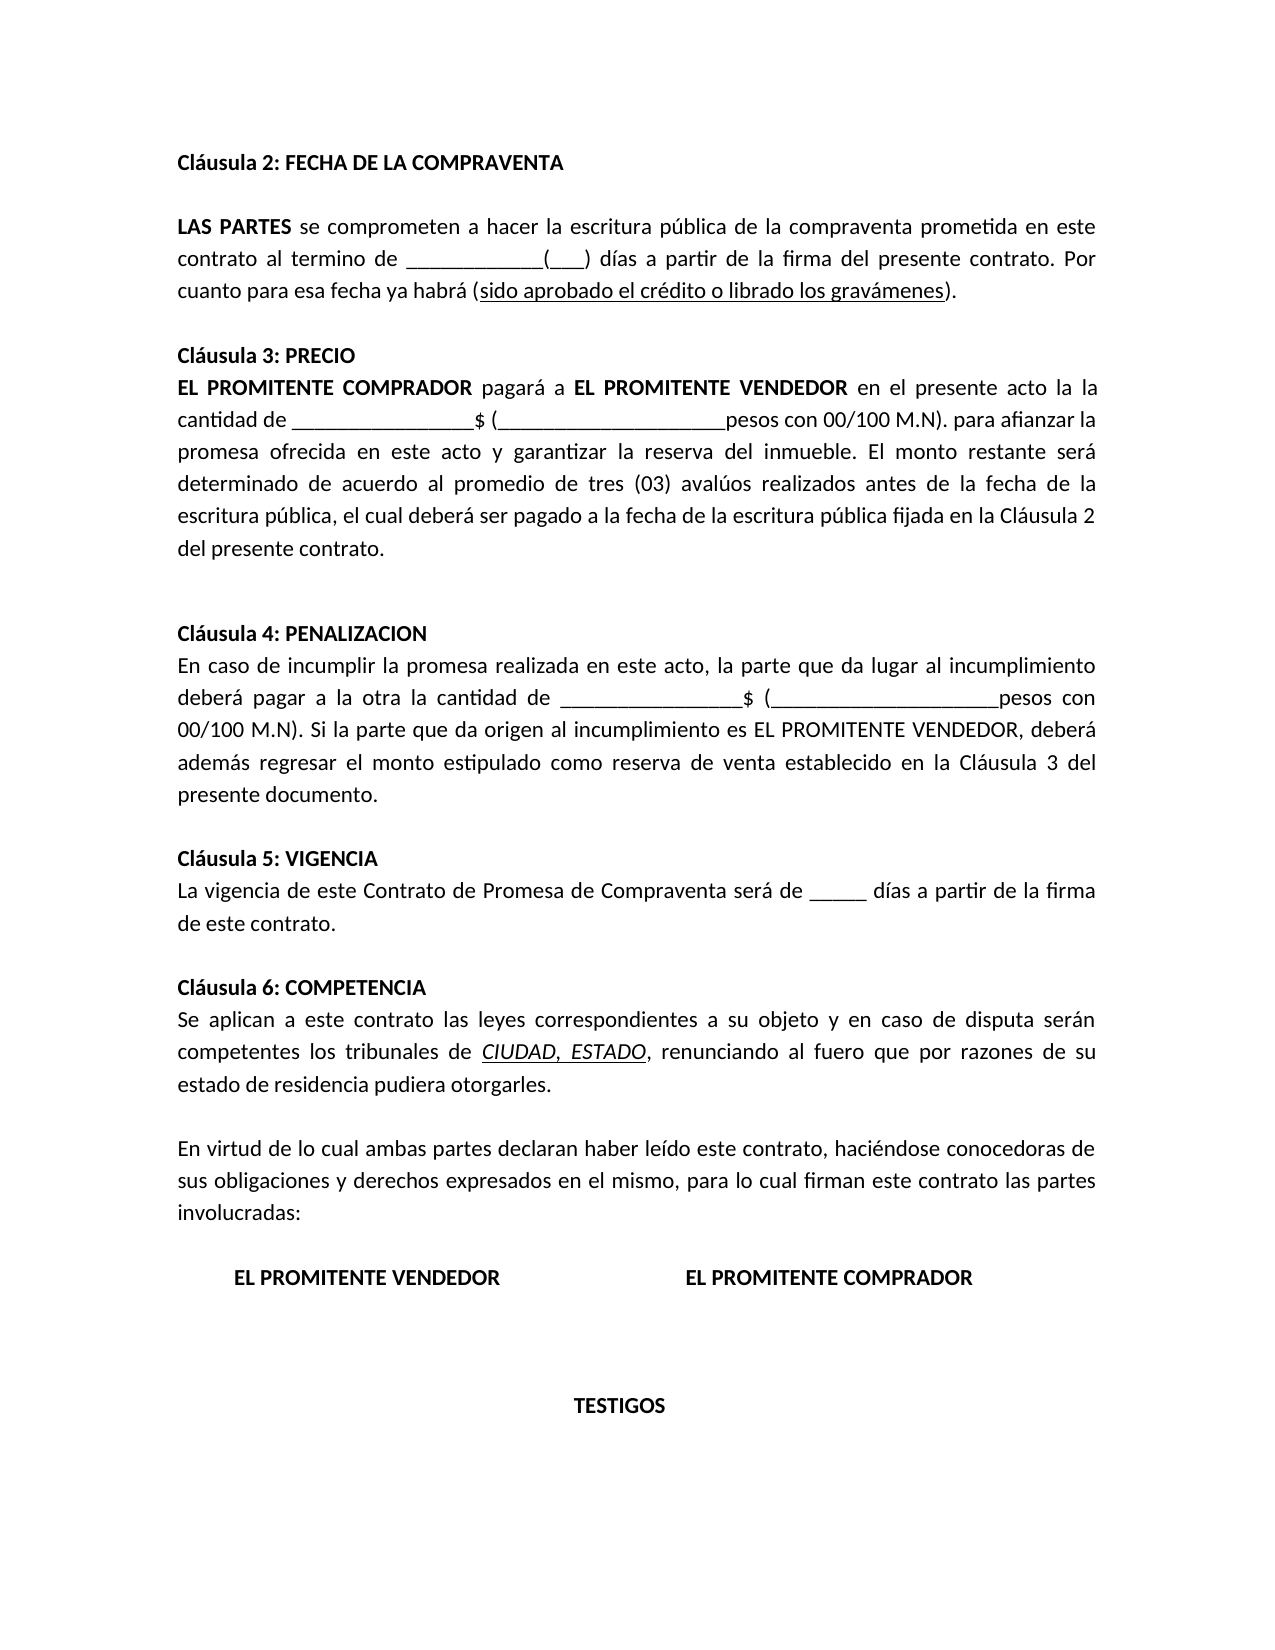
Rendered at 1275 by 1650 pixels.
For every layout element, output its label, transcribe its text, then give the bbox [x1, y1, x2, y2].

text Cláusula 6: COMPETENCIA [177, 973, 1098, 1001]
text En virtud de lo cual ambas partes declaran haber leído este contrato, haciéndose conocedoras de sus obligaciones y derechos expresados en el mismo, para lo cual firman este contrato las partes involucradas: [177, 1134, 1098, 1226]
text TESTIGOS [177, 1392, 1098, 1419]
text Cláusula 4: PENALIZACION [177, 619, 1098, 647]
text La vigencia de este Contrato de Promesa de Compraventa será de _____ días a partir de la firma de este contrato. [177, 877, 1098, 937]
text EL PROMITENTE COMPRADOR pagará a EL PROMITENTE VENDEDOR en el presente acto la la cantidad de ________________$ (____________________pesos con 00/100 M.N). para afianzar la promesa ofrecida en este acto y garantizar la reserva del inmueble. El monto restante será determinado de acuerdo al promedio de tres (03) avalúos realizados antes de la fecha de la escritura pública, el cual deberá ser pagado a la fecha de la escritura pública fijada en la Cláusula 2 del presente contrato. [177, 373, 1098, 562]
text En caso de incumplir la promesa realizada en este acto, la parte que da lugar al incumplimiento deberá pagar a la otra la cantidad de ________________$ (____________________pesos con 00/100 M.N). Si la parte que da origen al incumplimiento es EL PROMITENTE VENDEDOR, deberá además regresar el monto estipulado como reserva de venta establecido en la Cláusula 3 del presente documento. [177, 651, 1098, 808]
text Se aplican a este contrato las leyes correspondientes a su objeto y en caso de disputa serán competentes los tribunales de CIUDAD, ESTADO, renunciando al fuero que por razones de su estado de residencia pudiera otorgarles. [177, 1005, 1098, 1098]
text Cláusula 3: PRECIO [177, 341, 1098, 369]
text LAS PARTES se comprometen a hacer la escritura pública de la compraventa prometida en este contrato al termino de ____________(___) días a partir de la firma del presente contrato. Por cuanto para esa fecha ya habrá (sido aprobado el crédito o librado los gravámenes). [177, 212, 1098, 304]
text Cláusula 2: FECHA DE LA COMPRAVENTA [177, 148, 1098, 176]
text EL PROMITENTE VENDEDOR EL PROMITENTE COMPRADOR [177, 1263, 1098, 1291]
text Cláusula 5: VIGENCIA [177, 844, 1098, 872]
